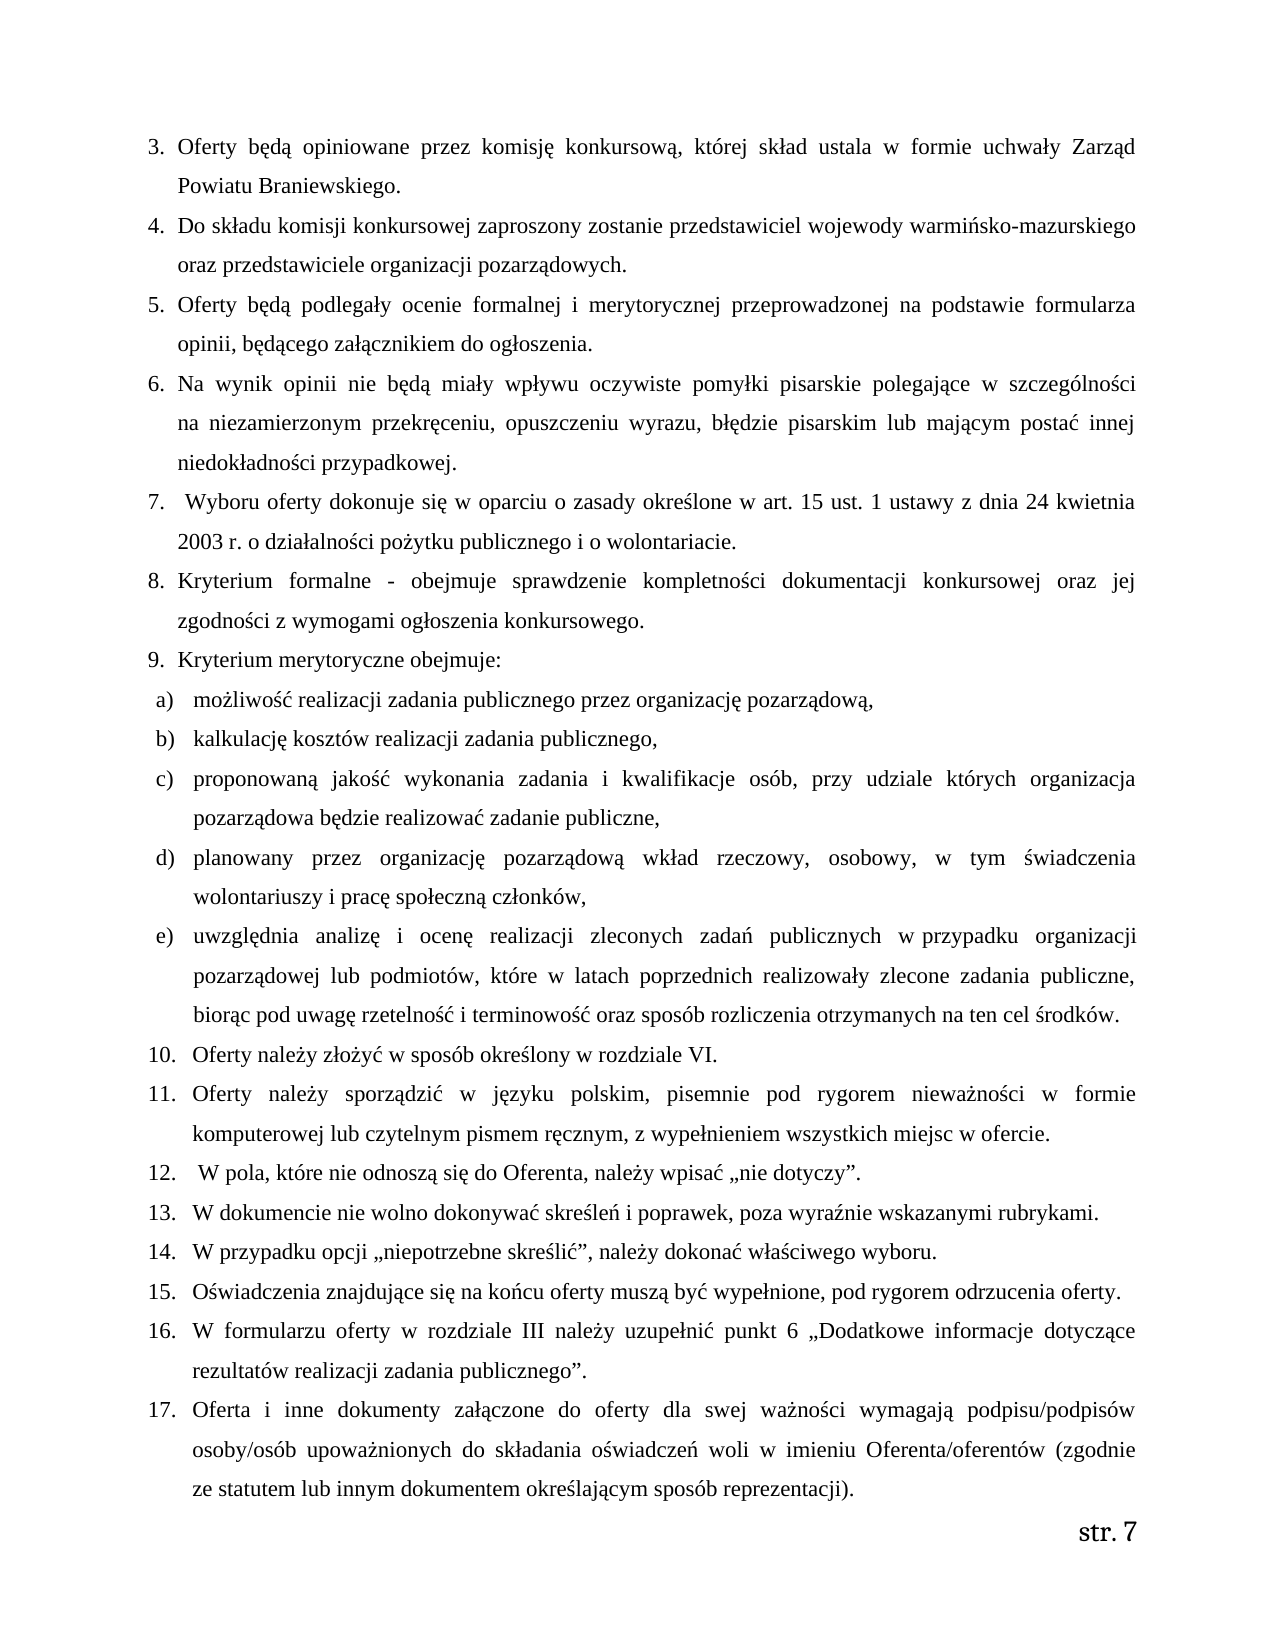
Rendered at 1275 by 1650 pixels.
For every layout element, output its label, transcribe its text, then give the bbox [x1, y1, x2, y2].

list Oferty należy sporządzić w języku polskim, pisemnie pod rygorem nieważności w formie komputerowej lub czytelnym pismem ręcznym, z wypełnieniem wszystkich miejsc w ofercie. [148, 1080, 1137, 1146]
list Oferty będą podlegały ocenie formalnej i merytorycznej przeprowadzonej na podstawie formularza opinii, będącego załącznikiem do ogłoszenia. [148, 291, 1137, 357]
list planowany przez organizację pozarządową wkład rzeczowy, osobowy, w tym świadczenia wolontariuszy i pracę społeczną członków, [156, 843, 1137, 909]
list kalkulację kosztów realizacji zadania publicznego, [156, 725, 1137, 751]
list Wyboru oferty dokonuje się w oparciu o zasady określone w art. 15 ust. 1 ustawy z dnia 24 kwietnia 2003 r. o działalności pożytku publicznego i o wolontariacie. [148, 488, 1137, 554]
list W formularzu oferty w rozdziale III należy uzupełnić punkt 6 „Dodatkowe informacje dotyczące rezultatów realizacji zadania publicznego”. [148, 1317, 1137, 1383]
list Oświadczenia znajdujące się na końcu oferty muszą być wypełnione, pod rygorem odrzucenia oferty. [148, 1278, 1137, 1304]
list Kryterium formalne - obejmuje sprawdzenie kompletności dokumentacji konkursowej oraz jej zgodności z wymogami ogłoszenia konkursowego. [148, 567, 1137, 633]
list możliwość realizacji zadania publicznego przez organizację pozarządową, [156, 686, 1137, 712]
list Kryterium merytoryczne obejmuje: [148, 646, 1137, 672]
list uwzględnia analizę i ocenę realizacji zleconych zadań publicznych w przypadku organizacji pozarządowej lub podmiotów, które w latach poprzednich realizowały zlecone zadania publiczne, biorąc pod uwagę rzetelność i terminowość oraz sposób rozliczenia otrzymanych na ten cel środków. [156, 922, 1137, 1028]
list proponowaną jakość wykonania zadania i kwalifikacje osób, przy udziale których organizacja pozarządowa będzie realizować zadanie publiczne, [156, 764, 1137, 830]
list Oferty należy złożyć w sposób określony w rozdziale VI. [148, 1041, 1137, 1067]
list Na wynik opinii nie będą miały wpływu oczywiste pomyłki pisarskie polegające w szczególności na niezamierzonym przekręceniu, opuszczeniu wyrazu, błędzie pisarskim lub mającym postać innej niedokładności przypadkowej. [148, 370, 1137, 475]
list Oferty będą opiniowane przez komisję konkursową, której skład ustala w formie uchwały Zarząd Powiatu Braniewskiego. [148, 133, 1137, 199]
list W przypadku opcji „niepotrzebne skreślić”, należy dokonać właściwego wyboru. [148, 1238, 1137, 1265]
list Do składu komisji konkursowej zaproszony zostanie przedstawiciel wojewody warmińsko-mazurskiego oraz przedstawiciele organizacji pozarządowych. [148, 212, 1137, 278]
list W dokumencie nie wolno dokonywać skreśleń i poprawek, poza wyraźnie wskazanymi rubrykami. [148, 1199, 1137, 1225]
list Oferta i inne dokumenty załączone do oferty dla swej ważności wymagają podpisu/podpisów osoby/osób upoważnionych do składania oświadczeń woli w imieniu Oferenta/oferentów (zgodnie ze statutem lub innym dokumentem określającym sposób reprezentacji). [148, 1396, 1137, 1502]
list W pola, które nie odnoszą się do Oferenta, należy wpisać „nie dotyczy”. [148, 1159, 1137, 1186]
